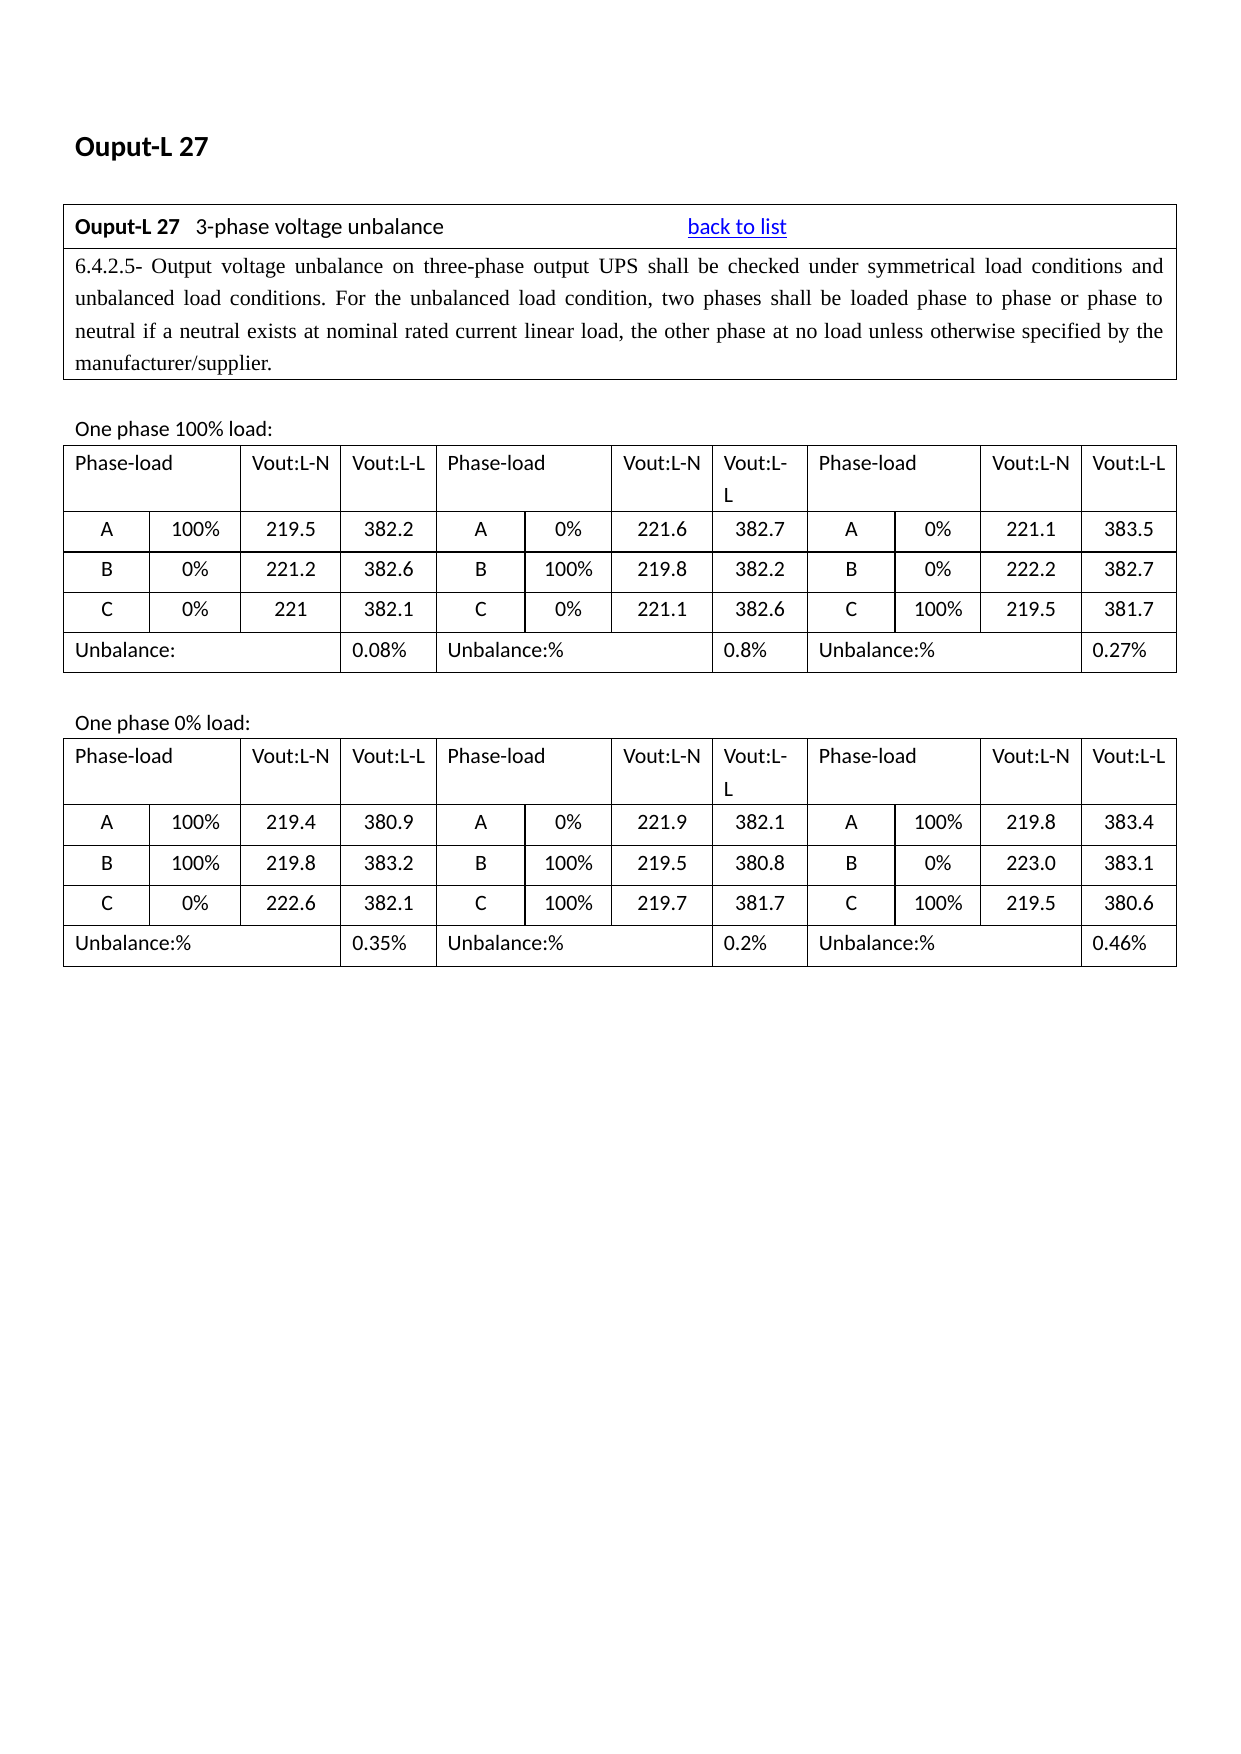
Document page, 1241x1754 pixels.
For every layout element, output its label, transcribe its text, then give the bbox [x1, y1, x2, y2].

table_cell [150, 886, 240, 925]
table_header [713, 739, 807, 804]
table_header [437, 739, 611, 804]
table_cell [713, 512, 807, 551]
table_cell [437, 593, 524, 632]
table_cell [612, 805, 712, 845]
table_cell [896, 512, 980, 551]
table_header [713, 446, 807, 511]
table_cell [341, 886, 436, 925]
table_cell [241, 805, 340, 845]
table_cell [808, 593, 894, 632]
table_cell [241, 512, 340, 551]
text One phase 0% load: [75, 706, 1165, 738]
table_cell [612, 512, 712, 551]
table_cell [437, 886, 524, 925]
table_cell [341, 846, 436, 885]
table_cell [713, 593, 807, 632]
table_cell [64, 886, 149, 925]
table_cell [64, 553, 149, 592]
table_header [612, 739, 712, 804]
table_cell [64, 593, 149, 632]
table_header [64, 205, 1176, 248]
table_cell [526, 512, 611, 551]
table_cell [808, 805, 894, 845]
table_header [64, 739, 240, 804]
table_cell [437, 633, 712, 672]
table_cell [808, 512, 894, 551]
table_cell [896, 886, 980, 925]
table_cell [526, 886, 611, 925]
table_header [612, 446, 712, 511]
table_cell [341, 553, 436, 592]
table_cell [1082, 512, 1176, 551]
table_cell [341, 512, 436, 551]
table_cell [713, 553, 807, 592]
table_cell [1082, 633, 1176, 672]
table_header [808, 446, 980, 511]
subtitle Ouput-L 27 [75, 113, 1165, 178]
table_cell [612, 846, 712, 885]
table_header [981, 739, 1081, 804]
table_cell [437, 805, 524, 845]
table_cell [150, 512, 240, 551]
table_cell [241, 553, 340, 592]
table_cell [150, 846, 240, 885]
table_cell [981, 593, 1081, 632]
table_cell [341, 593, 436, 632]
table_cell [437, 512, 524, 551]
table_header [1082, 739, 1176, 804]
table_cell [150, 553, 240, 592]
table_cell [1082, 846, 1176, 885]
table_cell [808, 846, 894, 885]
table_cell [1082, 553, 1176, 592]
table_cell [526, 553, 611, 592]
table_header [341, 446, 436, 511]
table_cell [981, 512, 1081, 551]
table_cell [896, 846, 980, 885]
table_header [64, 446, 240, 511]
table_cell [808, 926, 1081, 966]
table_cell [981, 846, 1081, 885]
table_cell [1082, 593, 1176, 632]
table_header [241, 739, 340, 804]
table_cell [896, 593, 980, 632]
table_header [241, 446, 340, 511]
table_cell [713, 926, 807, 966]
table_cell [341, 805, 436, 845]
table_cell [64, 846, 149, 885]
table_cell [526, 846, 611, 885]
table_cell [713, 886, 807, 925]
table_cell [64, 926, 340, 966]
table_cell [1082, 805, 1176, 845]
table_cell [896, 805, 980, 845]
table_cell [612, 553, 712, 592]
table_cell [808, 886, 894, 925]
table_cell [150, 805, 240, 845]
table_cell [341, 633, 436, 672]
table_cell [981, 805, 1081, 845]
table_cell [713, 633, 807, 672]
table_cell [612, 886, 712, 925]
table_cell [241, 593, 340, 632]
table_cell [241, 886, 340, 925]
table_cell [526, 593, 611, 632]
text One phase 100% load: [75, 412, 1165, 445]
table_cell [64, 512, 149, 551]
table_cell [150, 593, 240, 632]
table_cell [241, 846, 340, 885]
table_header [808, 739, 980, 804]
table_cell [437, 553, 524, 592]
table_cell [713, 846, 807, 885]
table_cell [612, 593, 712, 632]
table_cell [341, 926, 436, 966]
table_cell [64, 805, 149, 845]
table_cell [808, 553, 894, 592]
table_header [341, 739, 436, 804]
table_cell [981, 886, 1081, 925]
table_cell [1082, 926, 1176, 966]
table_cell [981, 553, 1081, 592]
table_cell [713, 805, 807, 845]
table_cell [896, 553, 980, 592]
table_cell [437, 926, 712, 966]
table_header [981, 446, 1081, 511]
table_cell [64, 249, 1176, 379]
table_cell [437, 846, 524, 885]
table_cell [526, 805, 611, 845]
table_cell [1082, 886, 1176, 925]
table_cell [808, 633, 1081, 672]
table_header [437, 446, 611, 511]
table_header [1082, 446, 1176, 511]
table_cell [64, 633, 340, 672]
